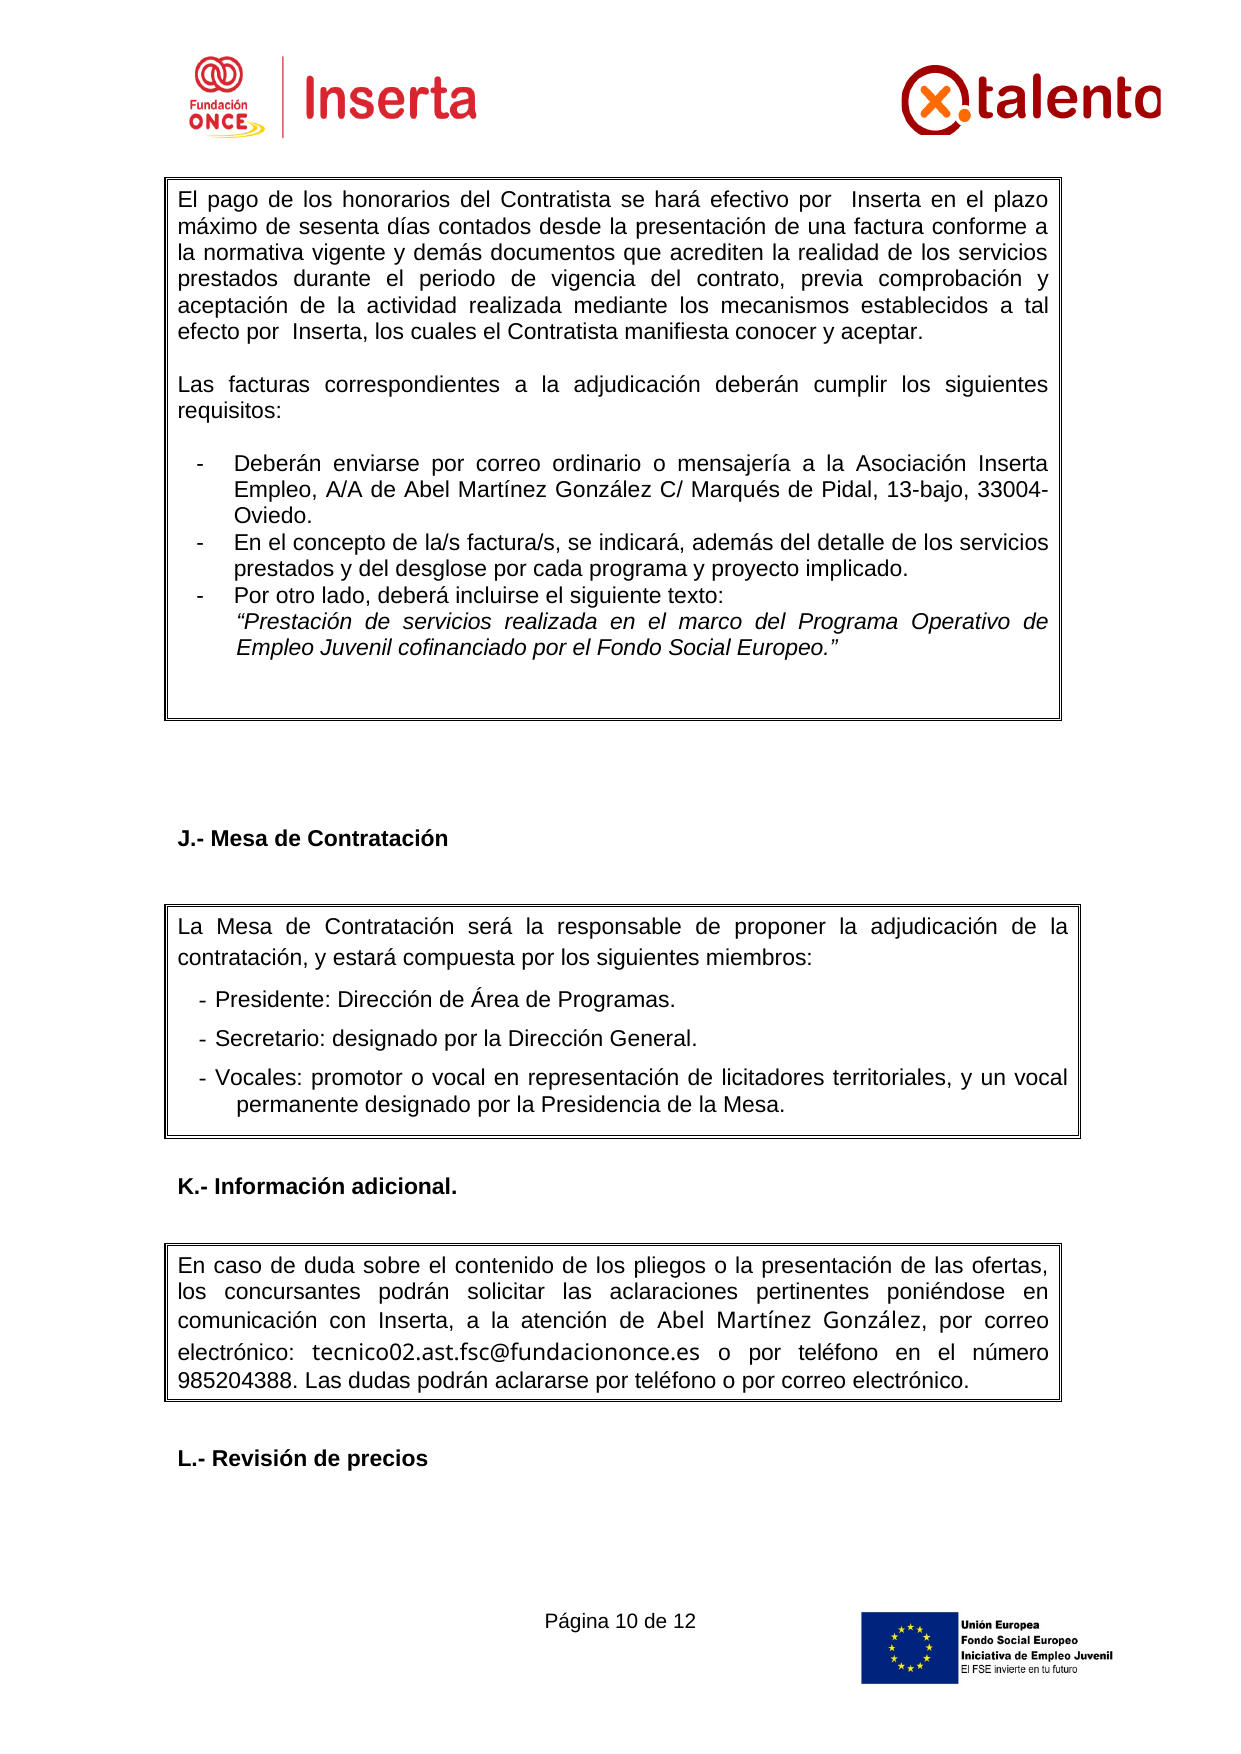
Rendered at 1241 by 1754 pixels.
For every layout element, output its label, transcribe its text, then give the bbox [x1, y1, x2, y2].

text K.- Información adicional. [177, 1173, 1063, 1199]
picture [181, 46, 483, 144]
table_header La Mesa de Contratación será la responsable de proponer la adjudicación de la contratación, y estará compuesta por los siguientes miembros: Presidente: Dirección de Área de Programas. Secretario: designado por la Dirección General. Vocales: promotor o vocal en representación de licitadores territoriales, y un vocal permanente designado por la Presidencia de la Mesa. [168, 907, 1078, 1135]
table_header En caso de duda sobre el contenido de los pliegos o la presentación de las ofertas, los concursantes podrán solicitar las aclaraciones pertinentes poniéndose en comunicación con Inserta, a la atención de Abel Martínez González, por correo electrónico: tecnico02.ast.fsc@fundaciononce.es o por teléfono en el número 985204388. Las dudas podrán aclararse por teléfono o por correo electrónico. [168, 1246, 1059, 1399]
text J.- Mesa de Contratación [177, 825, 1063, 851]
picture [859, 1610, 1115, 1687]
text L.- Revisión de precios [177, 1445, 1063, 1472]
picture [901, 65, 1161, 135]
